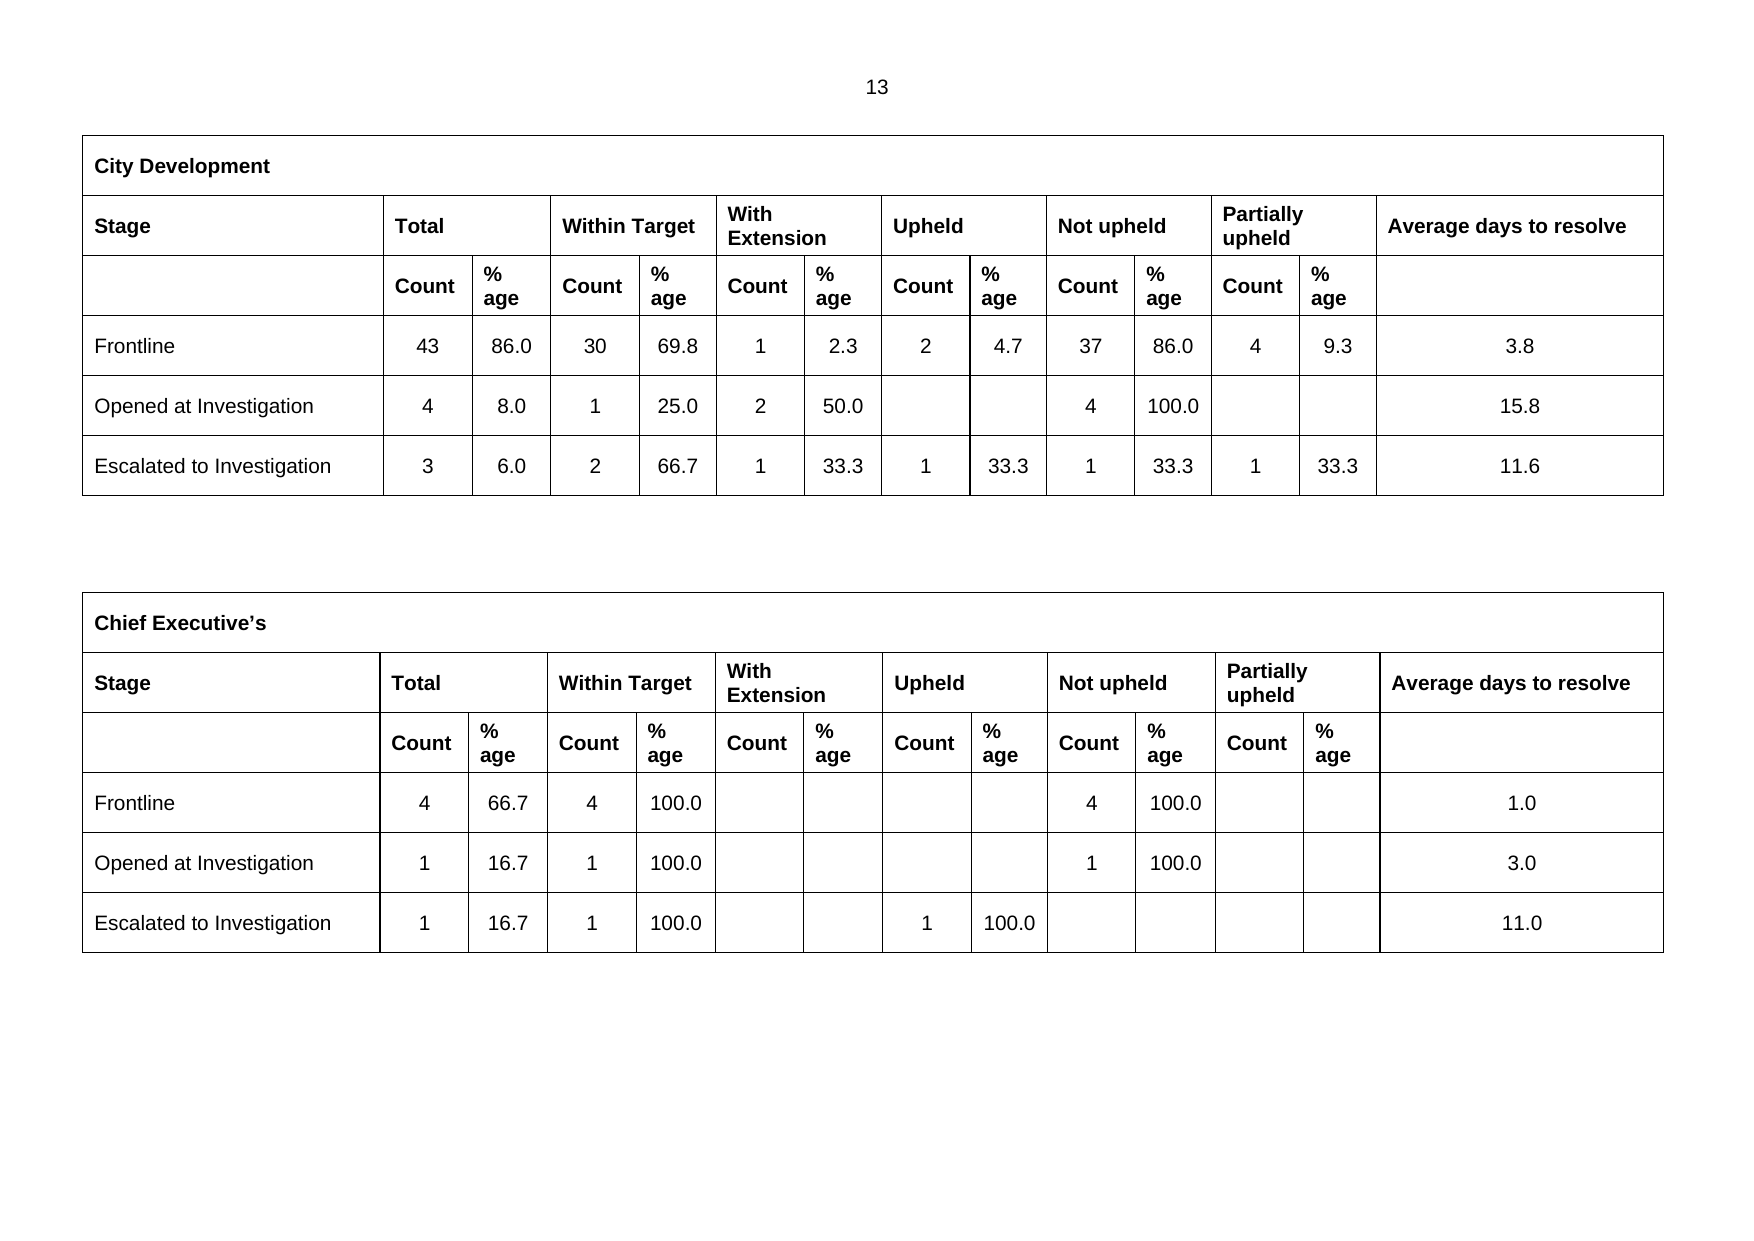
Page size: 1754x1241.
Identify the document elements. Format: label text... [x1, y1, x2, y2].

table_cell Escalated to Investigation [83, 893, 379, 952]
table_cell Count [716, 713, 803, 772]
table_cell % age [972, 713, 1047, 772]
table_cell 6.0 [473, 436, 550, 495]
table_cell [716, 893, 803, 952]
table_cell 25.0 [640, 376, 716, 435]
table_cell [83, 256, 383, 315]
table_cell 100.0 [1136, 773, 1215, 832]
table_cell [883, 773, 971, 832]
table_cell Frontline [83, 773, 379, 832]
table_cell [1216, 833, 1303, 892]
table_cell 86.0 [1135, 316, 1211, 375]
table_cell 1 [882, 436, 969, 495]
table_cell Opened at Investigation [83, 833, 379, 892]
table_cell [1304, 893, 1379, 952]
table_cell 4 [548, 773, 636, 832]
table_cell % age [804, 713, 882, 772]
table_cell 4 [1212, 316, 1299, 375]
table_cell Partially upheld [1216, 653, 1379, 712]
table_cell Frontline [83, 316, 383, 375]
table_cell 43 [384, 316, 472, 375]
table_cell Stage [83, 196, 383, 255]
table_cell Within Target [548, 653, 715, 712]
table_cell 66.7 [469, 773, 547, 832]
table_cell Opened at Investigation [83, 376, 383, 435]
table_cell 4 [384, 376, 472, 435]
table_cell % age [637, 713, 715, 772]
table_cell Total [384, 196, 550, 255]
table_cell With Extension [716, 653, 882, 712]
table_cell 100.0 [637, 833, 715, 892]
table_cell 4 [381, 773, 468, 832]
table_cell 100.0 [637, 773, 715, 832]
table_cell 1 [883, 893, 971, 952]
table_cell 2 [882, 316, 969, 375]
table_cell [1048, 893, 1135, 952]
table_cell Count [1048, 713, 1135, 772]
table_cell % age [640, 256, 716, 315]
table_cell Not upheld [1047, 196, 1211, 255]
table_cell % age [971, 256, 1046, 315]
table_cell Average days to resolve [1381, 653, 1663, 712]
table_cell [716, 773, 803, 832]
table_cell 9.3 [1300, 316, 1376, 375]
table_cell 66.7 [640, 436, 716, 495]
table_cell 1 [381, 833, 468, 892]
table_header Chief Executive’s [83, 593, 1663, 652]
table_cell Upheld [882, 196, 1046, 255]
table_cell Count [384, 256, 472, 315]
table_cell 50.0 [805, 376, 881, 435]
table_cell 33.3 [971, 436, 1046, 495]
table_cell [1300, 376, 1376, 435]
table_cell [716, 833, 803, 892]
table_cell 3.8 [1377, 316, 1663, 375]
table_cell Average days to resolve [1377, 196, 1663, 255]
table_cell [804, 833, 882, 892]
table_cell 15.8 [1377, 376, 1663, 435]
table_cell Count [551, 256, 639, 315]
table_cell 100.0 [972, 893, 1047, 952]
table_cell Count [882, 256, 969, 315]
table_cell [1304, 833, 1379, 892]
table_cell 1 [1048, 833, 1135, 892]
table_cell % age [469, 713, 547, 772]
table_cell 100.0 [1135, 376, 1211, 435]
table_cell Count [1212, 256, 1299, 315]
table_cell 1 [548, 893, 636, 952]
table_cell Count [717, 256, 804, 315]
table_cell 1 [1212, 436, 1299, 495]
table_cell [1136, 893, 1215, 952]
table_cell [804, 773, 882, 832]
table_cell Count [381, 713, 468, 772]
table_cell [1377, 256, 1663, 315]
table_cell [1212, 376, 1299, 435]
table_cell % age [805, 256, 881, 315]
table_cell [83, 713, 379, 772]
table_cell 33.3 [1300, 436, 1376, 495]
table_cell 4 [1047, 376, 1134, 435]
table_cell 11.6 [1377, 436, 1663, 495]
table_cell 4.7 [971, 316, 1046, 375]
table_cell Upheld [883, 653, 1047, 712]
table_cell [1381, 713, 1663, 772]
table_cell Escalated to Investigation [83, 436, 383, 495]
table_cell 16.7 [469, 833, 547, 892]
table_cell % age [1300, 256, 1376, 315]
table_cell With Extension [717, 196, 881, 255]
table_cell [971, 376, 1046, 435]
table_cell [1304, 773, 1379, 832]
table_cell 2.3 [805, 316, 881, 375]
table_cell 11.0 [1381, 893, 1663, 952]
table_cell 69.8 [640, 316, 716, 375]
table_cell % age [1136, 713, 1215, 772]
table_cell Stage [83, 653, 379, 712]
table_cell Count [883, 713, 971, 772]
table_cell % age [1135, 256, 1211, 315]
table_cell 1 [1047, 436, 1134, 495]
table_cell 1 [548, 833, 636, 892]
table_cell 1.0 [1381, 773, 1663, 832]
table_cell [804, 893, 882, 952]
table_cell [882, 376, 969, 435]
table_cell 1 [717, 316, 804, 375]
table_cell Count [1216, 713, 1303, 772]
table_cell [972, 773, 1047, 832]
table_cell Count [1047, 256, 1134, 315]
table_cell 100.0 [637, 893, 715, 952]
table_cell 8.0 [473, 376, 550, 435]
table_cell 1 [717, 436, 804, 495]
table_cell 3 [384, 436, 472, 495]
table_cell [1216, 773, 1303, 832]
table_cell 86.0 [473, 316, 550, 375]
table_cell 37 [1047, 316, 1134, 375]
table_cell Count [548, 713, 636, 772]
table_cell 33.3 [805, 436, 881, 495]
table_cell % age [473, 256, 550, 315]
table_cell 2 [551, 436, 639, 495]
table_cell 4 [1048, 773, 1135, 832]
table_cell 3.0 [1381, 833, 1663, 892]
table_cell 100.0 [1136, 833, 1215, 892]
table_cell [1216, 893, 1303, 952]
table_cell 16.7 [469, 893, 547, 952]
table_header City Development [83, 136, 1663, 195]
table_cell [883, 833, 971, 892]
table_cell % age [1304, 713, 1379, 772]
table_cell 2 [717, 376, 804, 435]
table_cell Partially upheld [1212, 196, 1376, 255]
table_cell Within Target [551, 196, 716, 255]
table_cell 1 [551, 376, 639, 435]
table_cell 1 [381, 893, 468, 952]
table_cell 33.3 [1135, 436, 1211, 495]
table_cell Not upheld [1048, 653, 1215, 712]
table_cell Total [381, 653, 547, 712]
table_cell [972, 833, 1047, 892]
table_cell 30 [551, 316, 639, 375]
